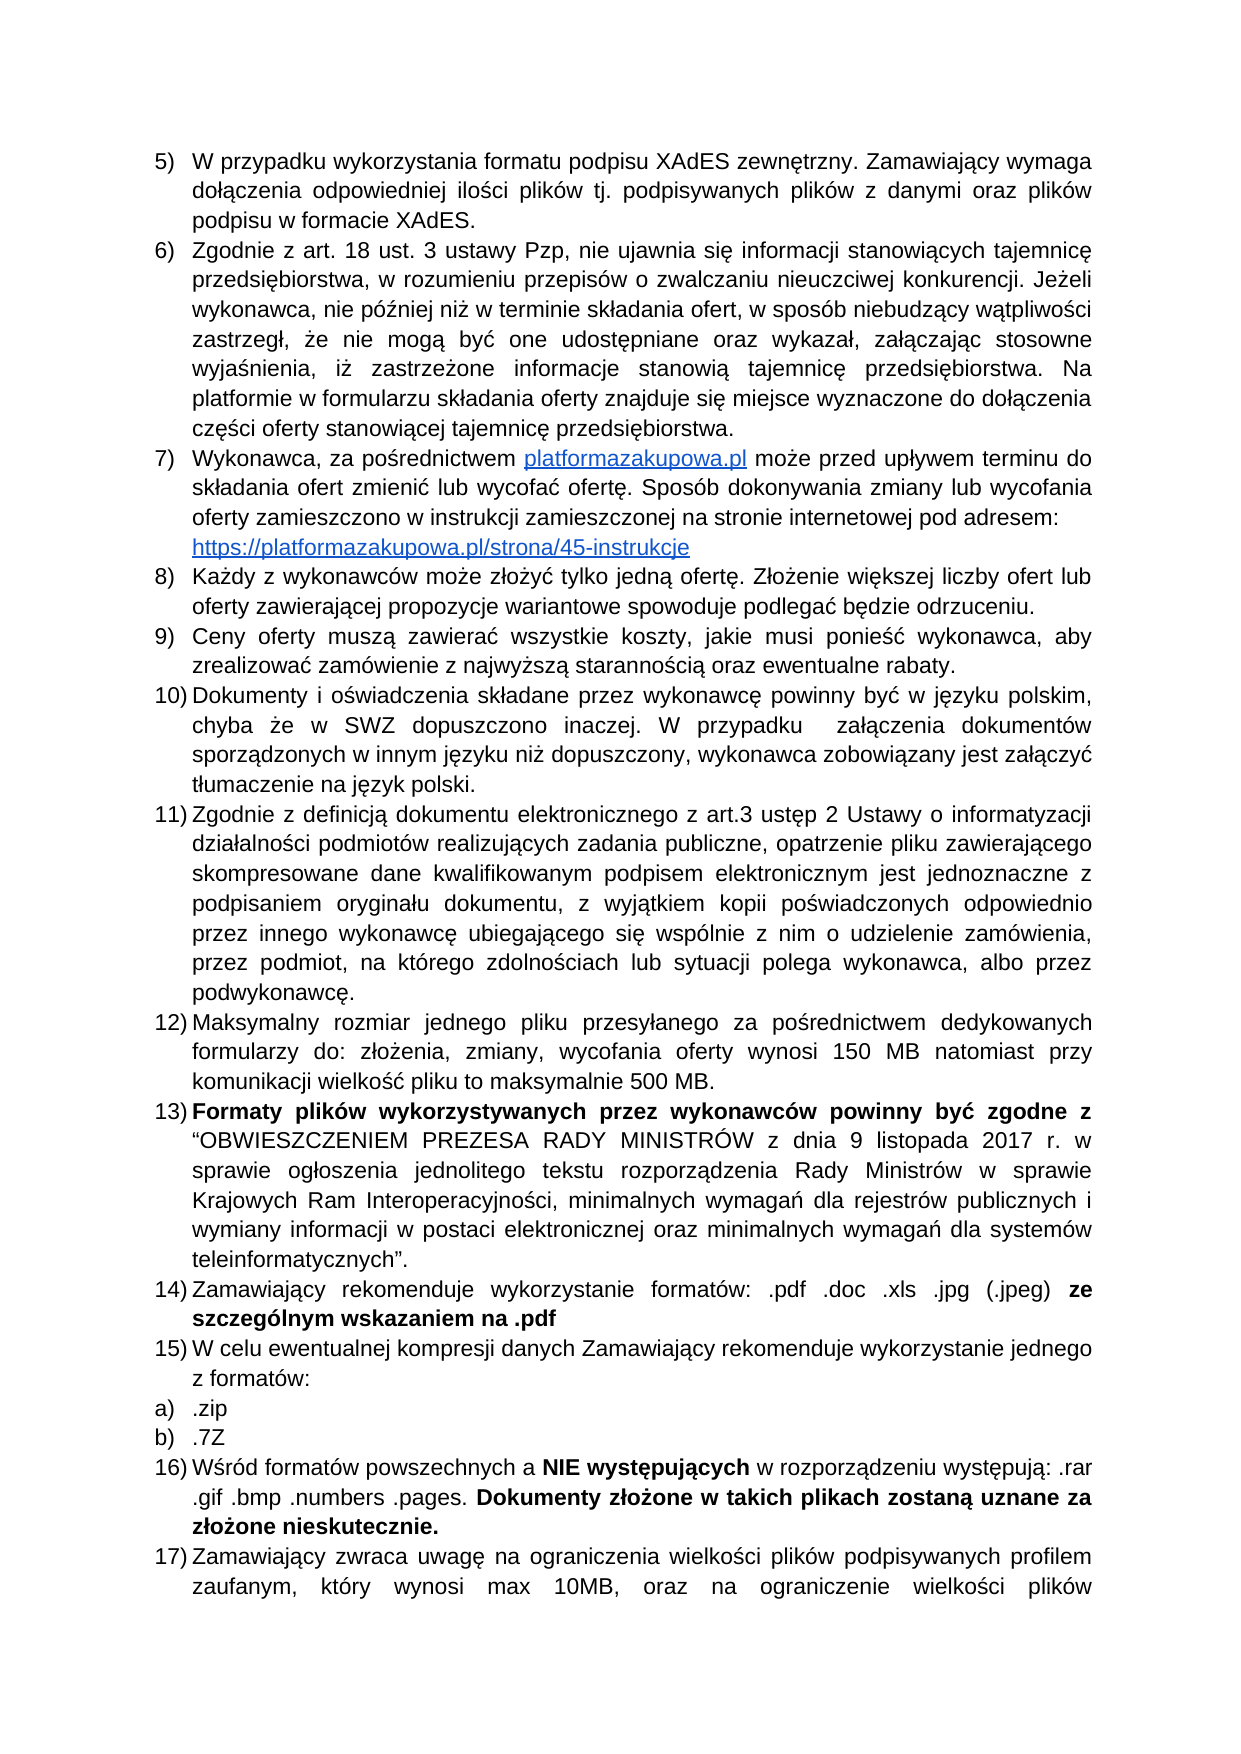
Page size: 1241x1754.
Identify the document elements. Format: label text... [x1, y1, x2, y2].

list Wykonawca, za pośrednictwem platformazakupowa.pl może przed upływem terminu do składania ofert zmienić lub wycofać ofertę. Sposób dokonywania zmiany lub wycofania oferty zamieszczono w instrukcji zamieszczonej na stronie internetowej pod adresem: [154, 444, 1093, 530]
list Ceny oferty muszą zawierać wszystkie koszty, jakie musi ponieść wykonawca, aby zrealizować zamówienie z najwyższą starannością oraz ewentualne rabaty. [154, 623, 1093, 679]
list W celu ewentualnej kompresji danych Zamawiający rekomenduje wykorzystanie jednego z formatów: [154, 1335, 1093, 1391]
list Zgodnie z definicją dokumentu elektronicznego z art.3 ustęp 2 Ustawy o informatyzacji działalności podmiotów realizujących zadania publiczne, opatrzenie pliku zawierającego skompresowane dane kwalifikowanym podpisem elektronicznym jest jednoznaczne z podpisaniem oryginału dokumentu, z wyjątkiem kopii poświadczonych odpowiednio przez innego wykonawcę ubiegającego się wspólnie z nim o udzielenie zamówienia, przez podmiot, na którego zdolnościach lub sytuacji polega wykonawca, albo przez podwykonawcę. [154, 801, 1093, 1005]
list Dokumenty i oświadczenia składane przez wykonawcę powinny być w języku polskim, chyba że w SWZ dopuszczono inaczej. W przypadku załączenia dokumentów sporządzonych w innym języku niż dopuszczony, wykonawca zobowiązany jest załączyć tłumaczenie na język polski. [154, 682, 1093, 797]
list Zamawiający rekomenduje wykorzystanie formatów: .pdf .doc .xls .jpg (.jpeg) ze szczególnym wskazaniem na .pdf [154, 1276, 1093, 1332]
list Każdy z wykonawców może złożyć tylko jedną ofertę. Złożenie większej liczby ofert lub oferty zawierającej propozycje wariantowe spowoduje podlegać będzie odrzuceniu. [154, 563, 1093, 619]
list W przypadku wykorzystania formatu podpisu XAdES zewnętrzny. Zamawiający wymaga dołączenia odpowiedniej ilości plików tj. podpisywanych plików z danymi oraz plików podpisu w formacie XAdES. [154, 148, 1093, 233]
list Maksymalny rozmiar jednego pliku przesyłanego za pośrednictwem dedykowanych formularzy do: złożenia, zmiany, wycofania oferty wynosi 150 MB natomiast przy komunikacji wielkość pliku to maksymalnie 500 MB. [154, 1008, 1093, 1094]
list Wśród formatów powszechnych a NIE występujących w rozporządzeniu występują: .rar .gif .bmp .numbers .pages. Dokumenty złożone w takich plikach zostaną uznane za złożone nieskutecznie. [154, 1454, 1093, 1539]
list Zgodnie z art. 18 ust. 3 ustawy Pzp, nie ujawnia się informacji stanowiących tajemnicę przedsiębiorstwa, w rozumieniu przepisów o zwalczaniu nieuczciwej konkurencji. Jeżeli wykonawca, nie później niż w terminie składania ofert, w sposób niebudzący wątpliwości zastrzegł, że nie mogą być one udostępniane oraz wykazał, załączając stosowne wyjaśnienia, iż zastrzeżone informacje stanowią tajemnicę przedsiębiorstwa. Na platformie w formularzu składania oferty znajduje się miejsce wyznaczone do dołączenia części oferty stanowiącej tajemnicę przedsiębiorstwa. [154, 237, 1093, 441]
list .zip [154, 1394, 1093, 1421]
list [154, 1543, 1093, 1599]
list .7Z [154, 1424, 1093, 1451]
list Formaty plików wykorzystywanych przez wykonawców powinny być zgodne z “OBWIESZCZENIEM PREZESA RADY MINISTRÓW z dnia 9 listopada 2017 r. w sprawie ogłoszenia jednolitego tekstu rozporządzenia Rady Ministrów w sprawie Krajowych Ram Interoperacyjności, minimalnych wymagań dla rejestrów publicznych i wymiany informacji w postaci elektronicznej oraz minimalnych wymagań dla systemów teleinformatycznych”. [154, 1098, 1093, 1272]
text https://platformazakupowa.pl/strona/45-instrukcje [192, 533, 1093, 560]
